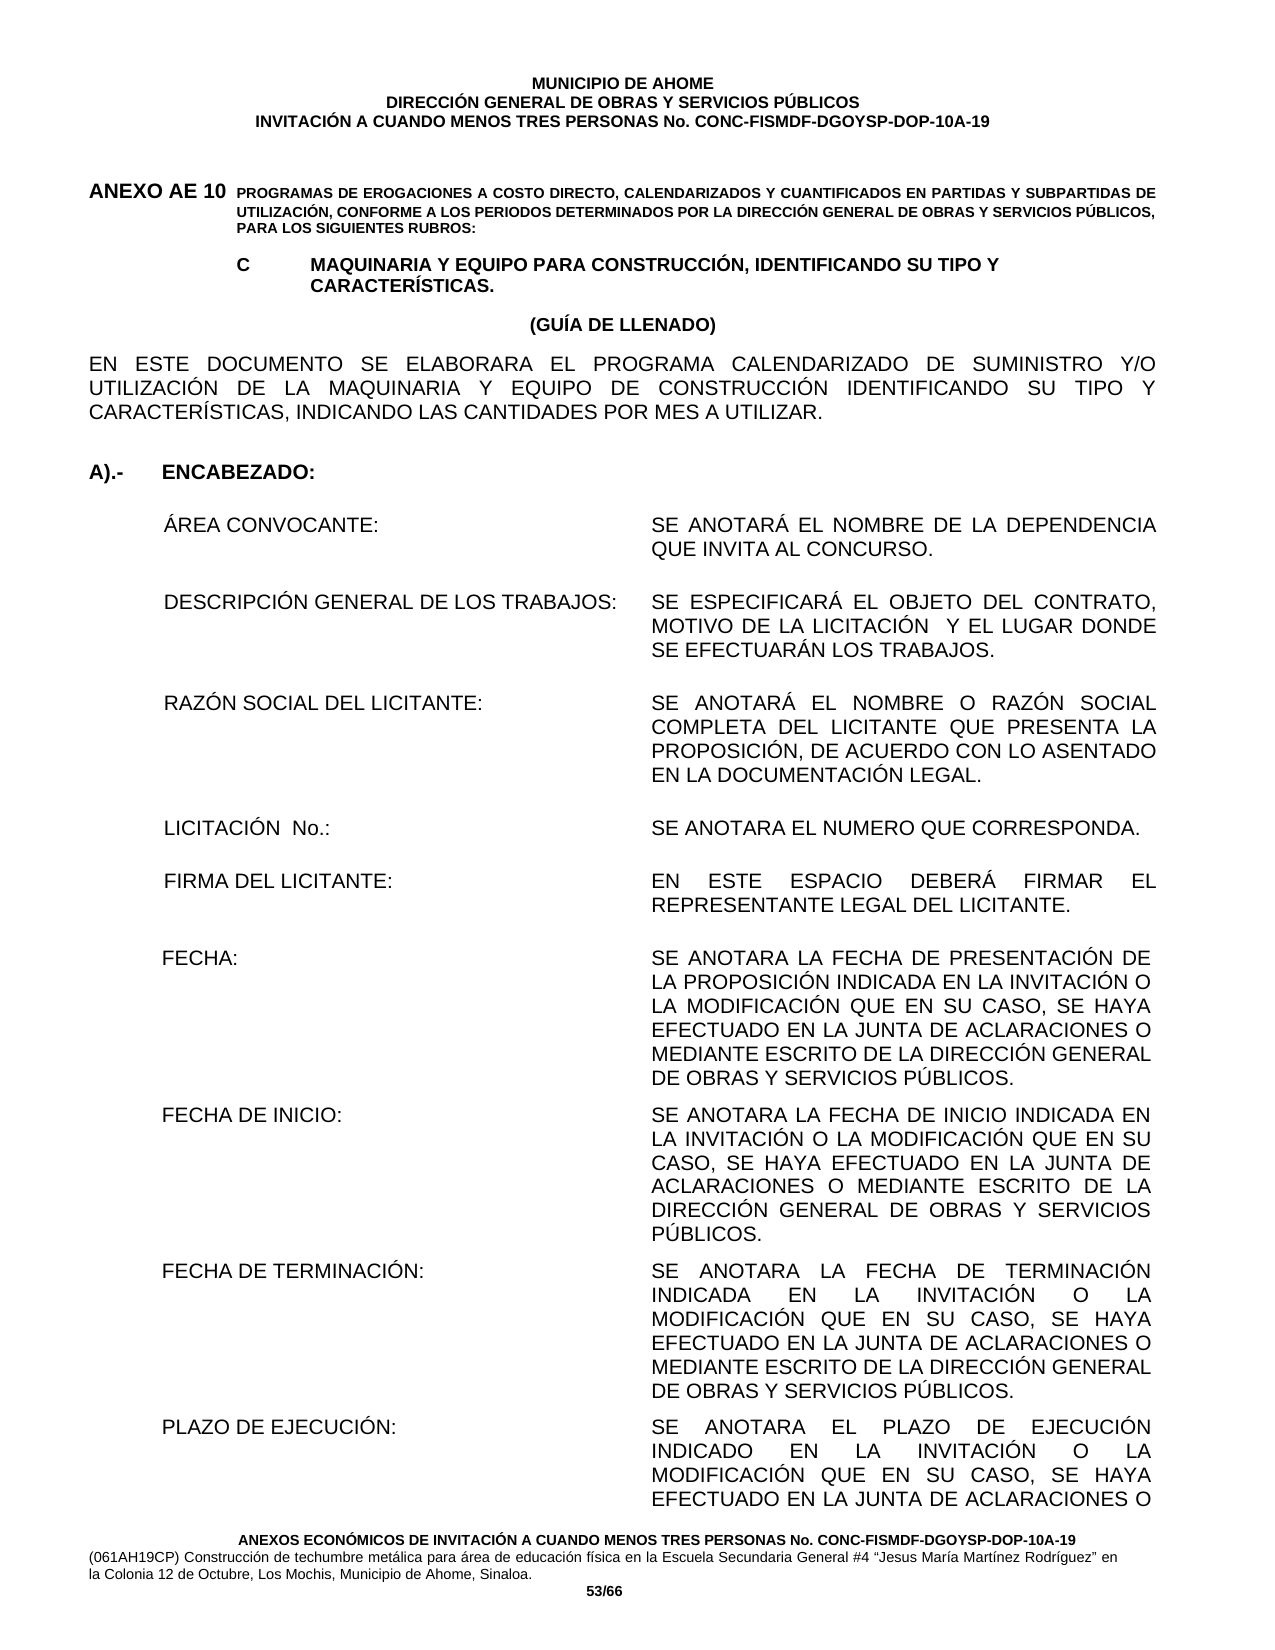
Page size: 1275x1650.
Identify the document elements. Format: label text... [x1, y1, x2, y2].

text LICITACIÓN No.: SE ANOTARA EL NUMERO QUE CORRESPONDA. [164, 816, 1157, 840]
text RAZÓN SOCIAL DEL LICITANTE: SE ANOTARÁ EL NOMBRE O RAZÓN SOCIAL COMPLETA DEL LICITANTE QUE PRESENTA LA PROPOSICIÓN, DE ACUERDO CON LO ASENTADO EN LA DOCUMENTACIÓN LEGAL. [164, 691, 1157, 787]
text FIRMA DEL LICITANTE: EN ESTE ESPACIO DEBERÁ FIRMAR EL REPRESENTANTE LEGAL DEL LICITANTE. [164, 869, 1157, 917]
text FECHA DE TERMINACIÓN: SE ANOTARA LA FECHA DE TERMINACIÓN INDICADA EN LA INVITACIÓN O LA MODIFICACIÓN QUE EN SU CASO, SE HAYA EFECTUADO EN LA JUNTA DE ACLARACIONES O MEDIANTE ESCRITO DE LA DIRECCIÓN GENERAL DE OBRAS Y SERVICIOS PÚBLICOS. [162, 1259, 1152, 1402]
text DESCRIPCIÓN GENERAL DE LOS TRABAJOS: SE ESPECIFICARÁ EL OBJETO DEL CONTRATO, MOTIVO DE LA LICITACIÓN Y EL LUGAR DONDE SE EFECTUARÁN LOS TRABAJOS. [164, 590, 1157, 662]
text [162, 1415, 1152, 1511]
text A).- ENCABEZADO: [89, 459, 1152, 484]
text ÁREA CONVOCANTE: SE ANOTARÁ EL NOMBRE DE LA DEPENDENCIA QUE INVITA AL CONCURSO. [164, 513, 1157, 561]
text FECHA: SE ANOTARA LA FECHA DE PRESENTACIÓN DE LA PROPOSICIÓN INDICADA EN LA INVITACIÓN O LA MODIFICACIÓN QUE EN SU CASO, SE HAYA EFECTUADO EN LA JUNTA DE ACLARACIONES O MEDIANTE ESCRITO DE LA DIRECCIÓN GENERAL DE OBRAS Y SERVICIOS PÚBLICOS. [162, 946, 1152, 1090]
text FECHA DE INICIO: SE ANOTARA LA FECHA DE INICIO INDICADA EN LA INVITACIÓN O LA MODIFICACIÓN QUE EN SU CASO, SE HAYA EFECTUADO EN LA JUNTA DE ACLARACIONES O MEDIANTE ESCRITO DE LA DIRECCIÓN GENERAL DE OBRAS Y SERVICIOS PÚBLICOS. [162, 1102, 1152, 1246]
text EN ESTE DOCUMENTO SE ELABORARA EL PROGRAMA CALENDARIZADO DE SUMINISTRO Y/O UTILIZACIÓN DE LA MAQUINARIA Y EQUIPO DE CONSTRUCCIÓN IDENTIFICANDO SU TIPO Y CARACTERÍSTICAS, INDICANDO LAS CANTIDADES POR MES A UTILIZAR. [89, 352, 1157, 424]
